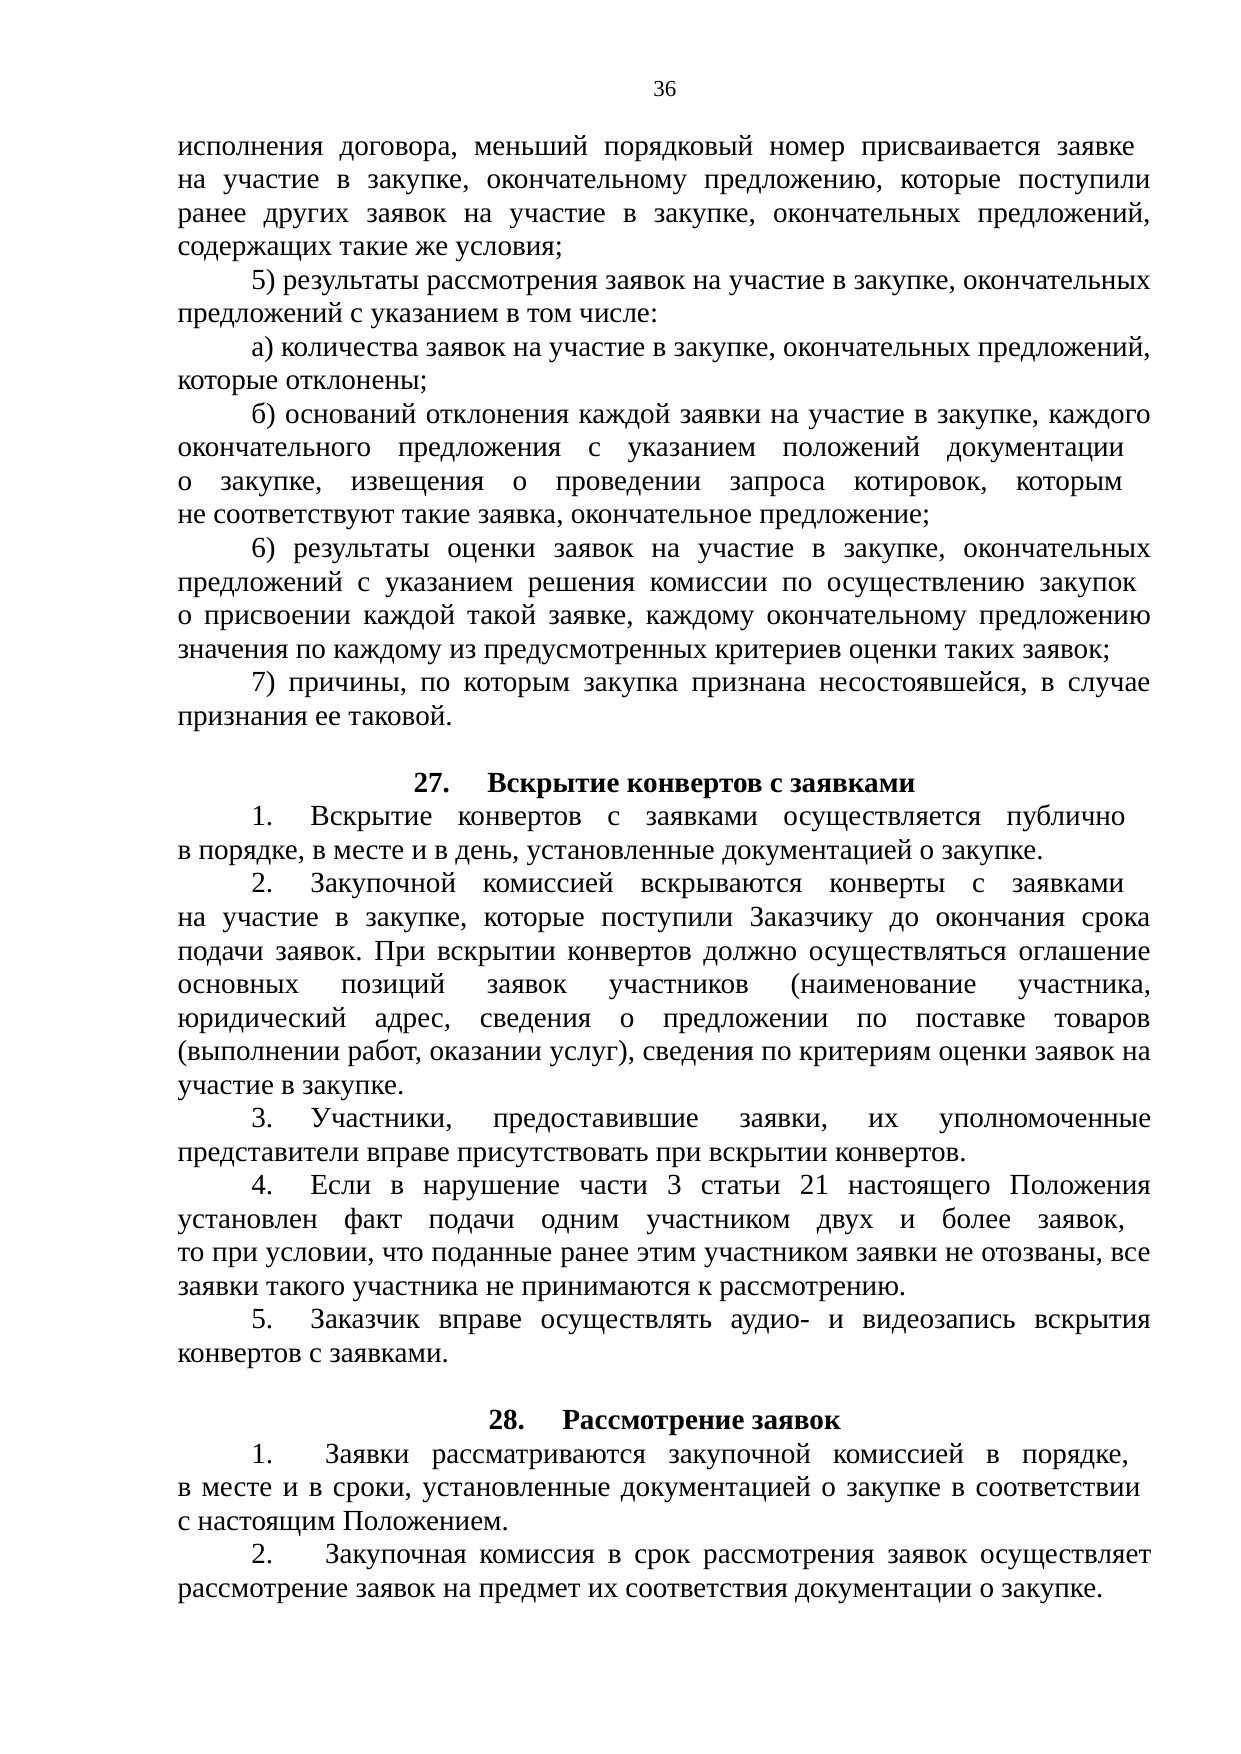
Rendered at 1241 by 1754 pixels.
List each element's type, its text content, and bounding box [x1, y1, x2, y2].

text 6) результаты оценки заявок на участие в закупке, окончательных предложений с указанием решения комиссии по осуществлению закупок о присвоении каждой такой заявке, каждому окончательному предложению значения по каждому из предусмотренных критериев оценки таких заявок; [177, 530, 1152, 664]
list Если в нарушение части 3 статьи 21 настоящего Положения установлен факт подачи одним участником двух и более заявок, то при условии, что поданные ранее этим участником заявки не отозваны, все заявки такого участника не принимаются к рассмотрению. [177, 1167, 1152, 1302]
list Заказчик вправе осуществлять аудио- и видеозапись вскрытия конвертов с заявками. [177, 1302, 1152, 1369]
list Вскрытие конвертов с заявками осуществляется публично в порядке, в месте и в день, установленные документацией о закупке. [177, 798, 1152, 866]
text а) количества заявок на участие в закупке, окончательных предложений, которые отклонены; [177, 329, 1152, 396]
text 7) причины, по которым закупка признана несостоявшейся, в случае признания ее таковой. [177, 664, 1152, 731]
list Закупочная комиссия в срок рассмотрения заявок осуществляет рассмотрение заявок на предмет их соответствия документации о закупке. [177, 1536, 1152, 1603]
text б) оснований отклонения каждой заявки на участие в закупке, каждого окончательного предложения с указанием положений документации о закупке, извещения о проведении запроса котировок, которым не соответствуют такие заявка, окончательное предложение; [177, 396, 1152, 530]
list Заявки рассматриваются закупочной комиссией в порядке, в месте и в сроки, установленные документацией о закупке в соответствии с настоящим Положением. [177, 1436, 1152, 1536]
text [177, 128, 1152, 262]
list Рассмотрение заявок [177, 1402, 1152, 1436]
text 5) результаты рассмотрения заявок на участие в закупке, окончательных предложений с указанием в том числе: [177, 262, 1152, 329]
list Вскрытие конвертов с заявками [177, 765, 1152, 798]
list Участники, предоставившие заявки, их уполномоченные представители вправе присутствовать при вскрытии конвертов. [177, 1100, 1152, 1167]
list Закупочной комиссией вскрываются конверты с заявками на участие в закупке, которые поступили Заказчику до окончания срока подачи заявок. При вскрытии конвертов должно осуществляться оглашение основных позиций заявок участников (наименование участника, юридический адрес, сведения о предложении по поставке товаров (выполнении работ, оказании услуг), сведения по критериям оценки заявок на участие в закупке. [177, 866, 1152, 1100]
